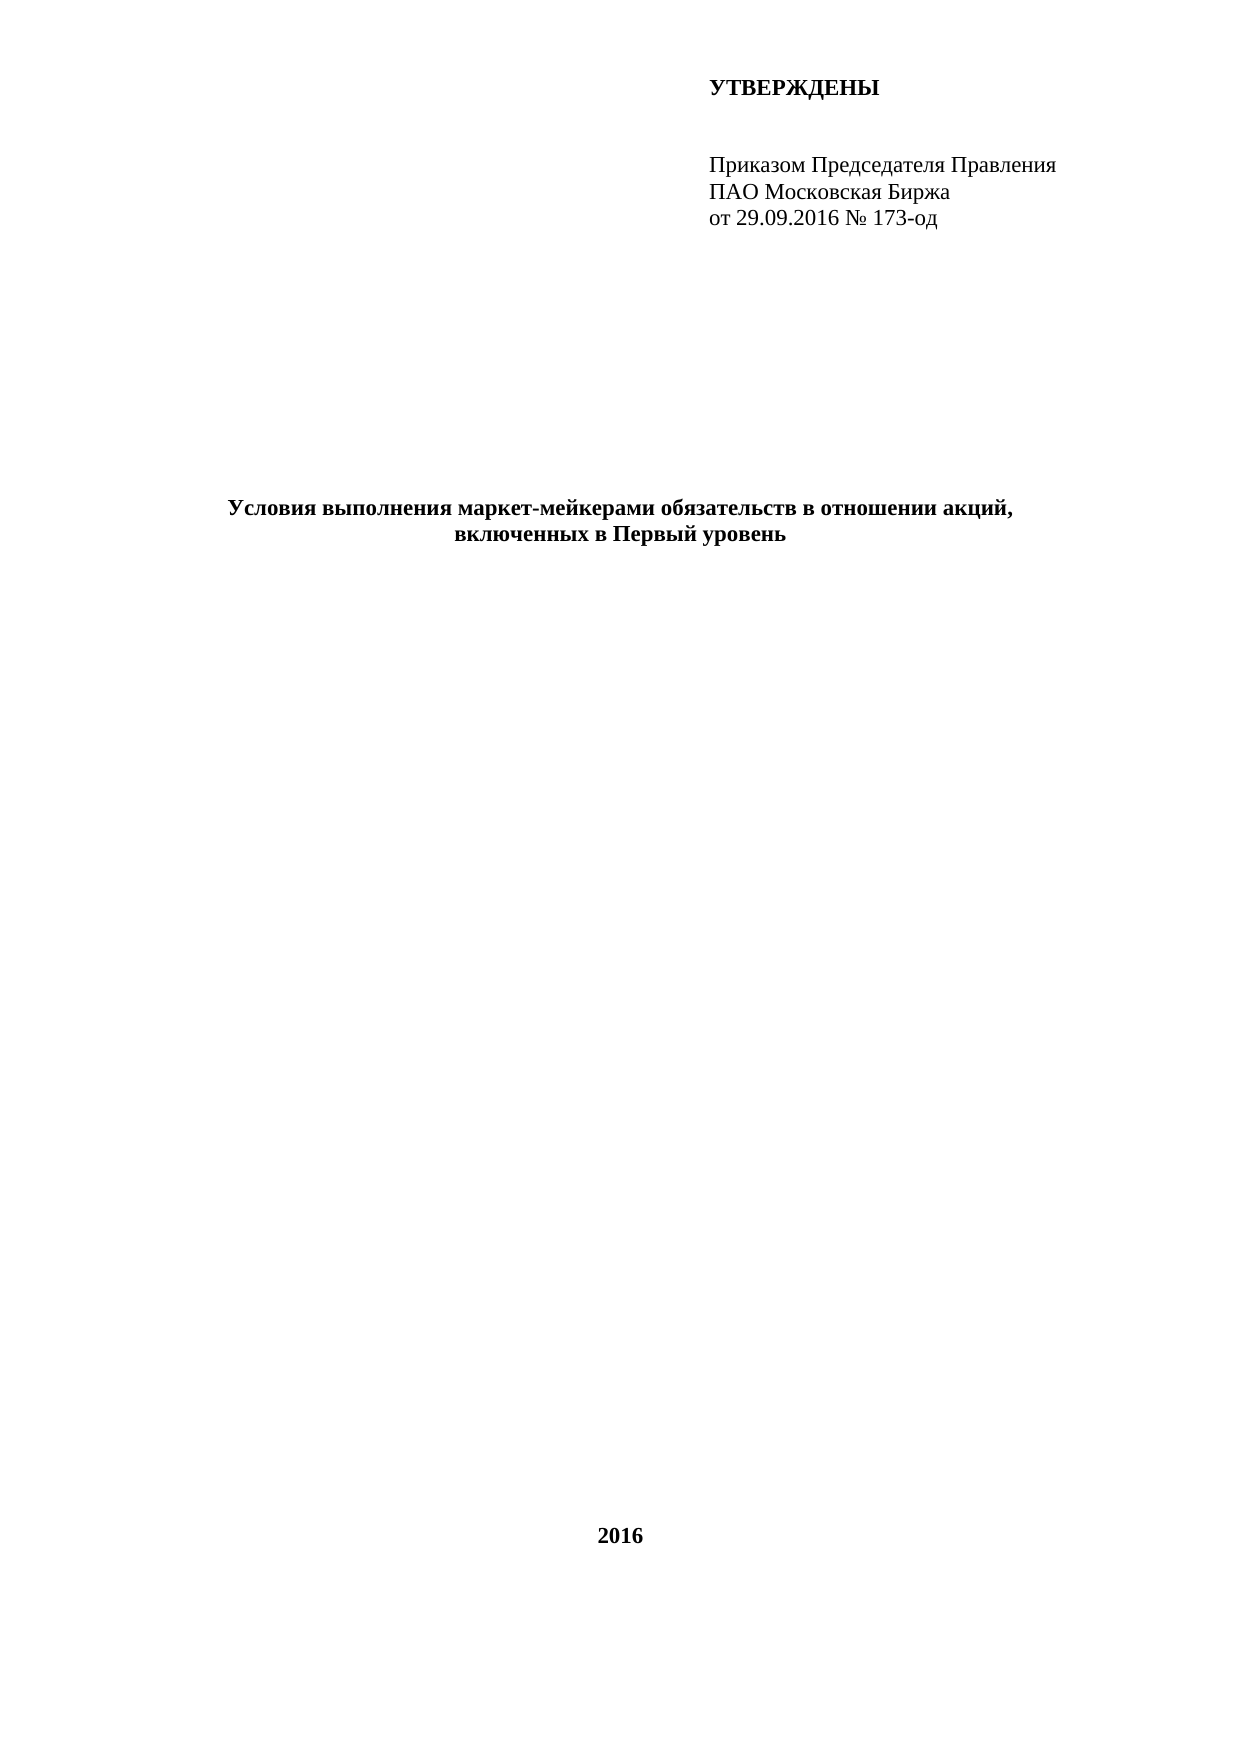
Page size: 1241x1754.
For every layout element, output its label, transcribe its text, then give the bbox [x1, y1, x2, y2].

text Приказом Председателя Правления [709, 152, 1152, 178]
text Условия выполнения маркет-мейкерами обязательств в отношении акций, [89, 494, 1152, 521]
text от 29.09.2016 № 173-од [709, 204, 1152, 231]
text включенных в Первый уровень [89, 521, 1152, 547]
text ПАО Московская Биржа [709, 178, 1152, 204]
text 2016 [89, 1522, 1152, 1548]
text УТВЕРЖДЕНЫ [709, 74, 1152, 100]
